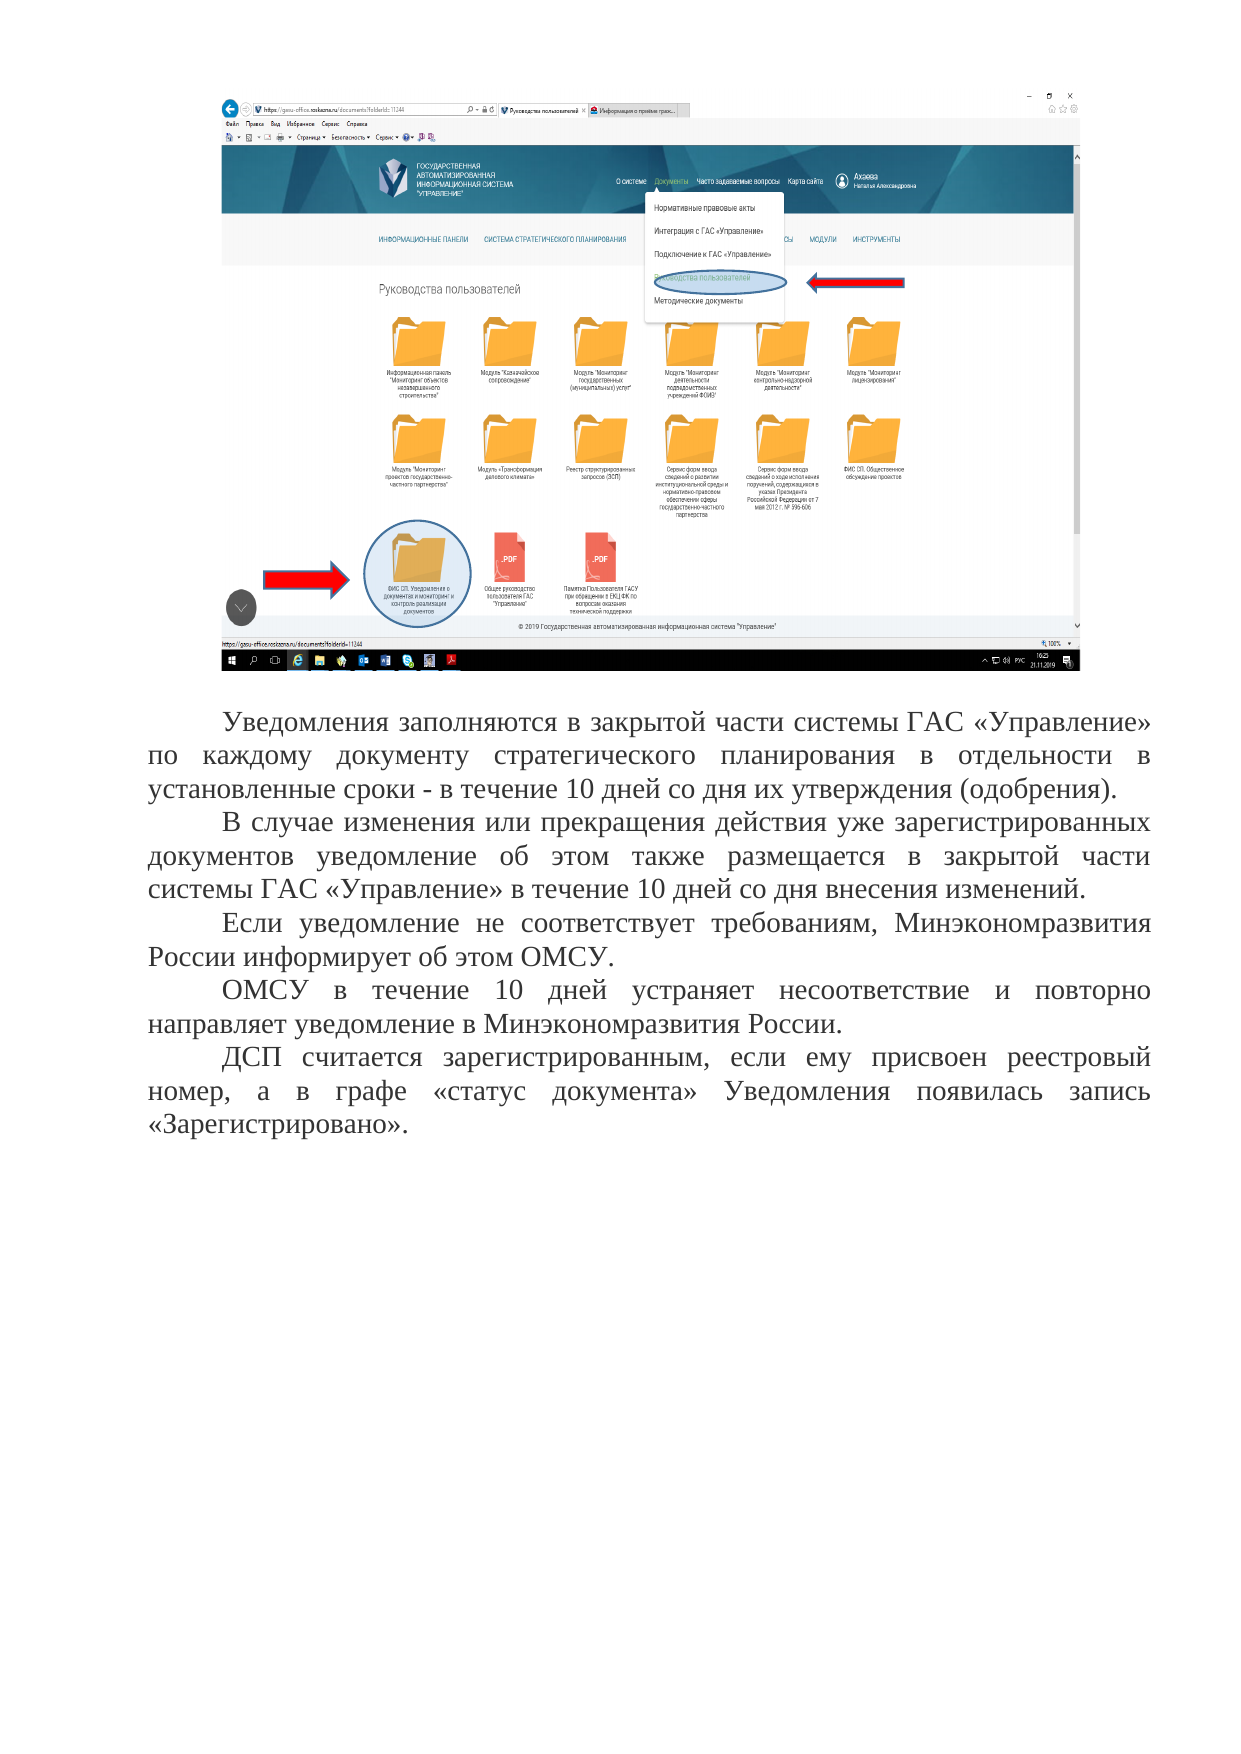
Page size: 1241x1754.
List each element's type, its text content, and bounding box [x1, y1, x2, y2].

picture [221, 88, 1081, 671]
text Если уведомление не соответствует требованиям, Минэкономразвития России информирует об этом ОМСУ. [148, 905, 1152, 972]
text ОМСУ в течение 10 дней устраняет несоответствие и повторно направляет уведомление в Минэкономразвития России. [148, 972, 1152, 1039]
picture [226, 107, 234, 112]
text ДСП считается зарегистрированным, если ему присвоен реестровый номер, а в графе «статус документа» Уведомления появилась запись «Зарегистрировано». [148, 1039, 1152, 1140]
text В случае изменения или прекращения действия уже зарегистрированных документов уведомление об этом также размещается в закрытой части системы ГАС «Управление» в течение 10 дней со дня внесения изменений. [148, 804, 1152, 905]
text Уведомления заполняются в закрытой части системы ГАС «Управление» по каждому документу стратегического планирования в отдельности в установленные сроки - в течение 10 дней со дня их утверждения (одобрения). [148, 704, 1152, 804]
